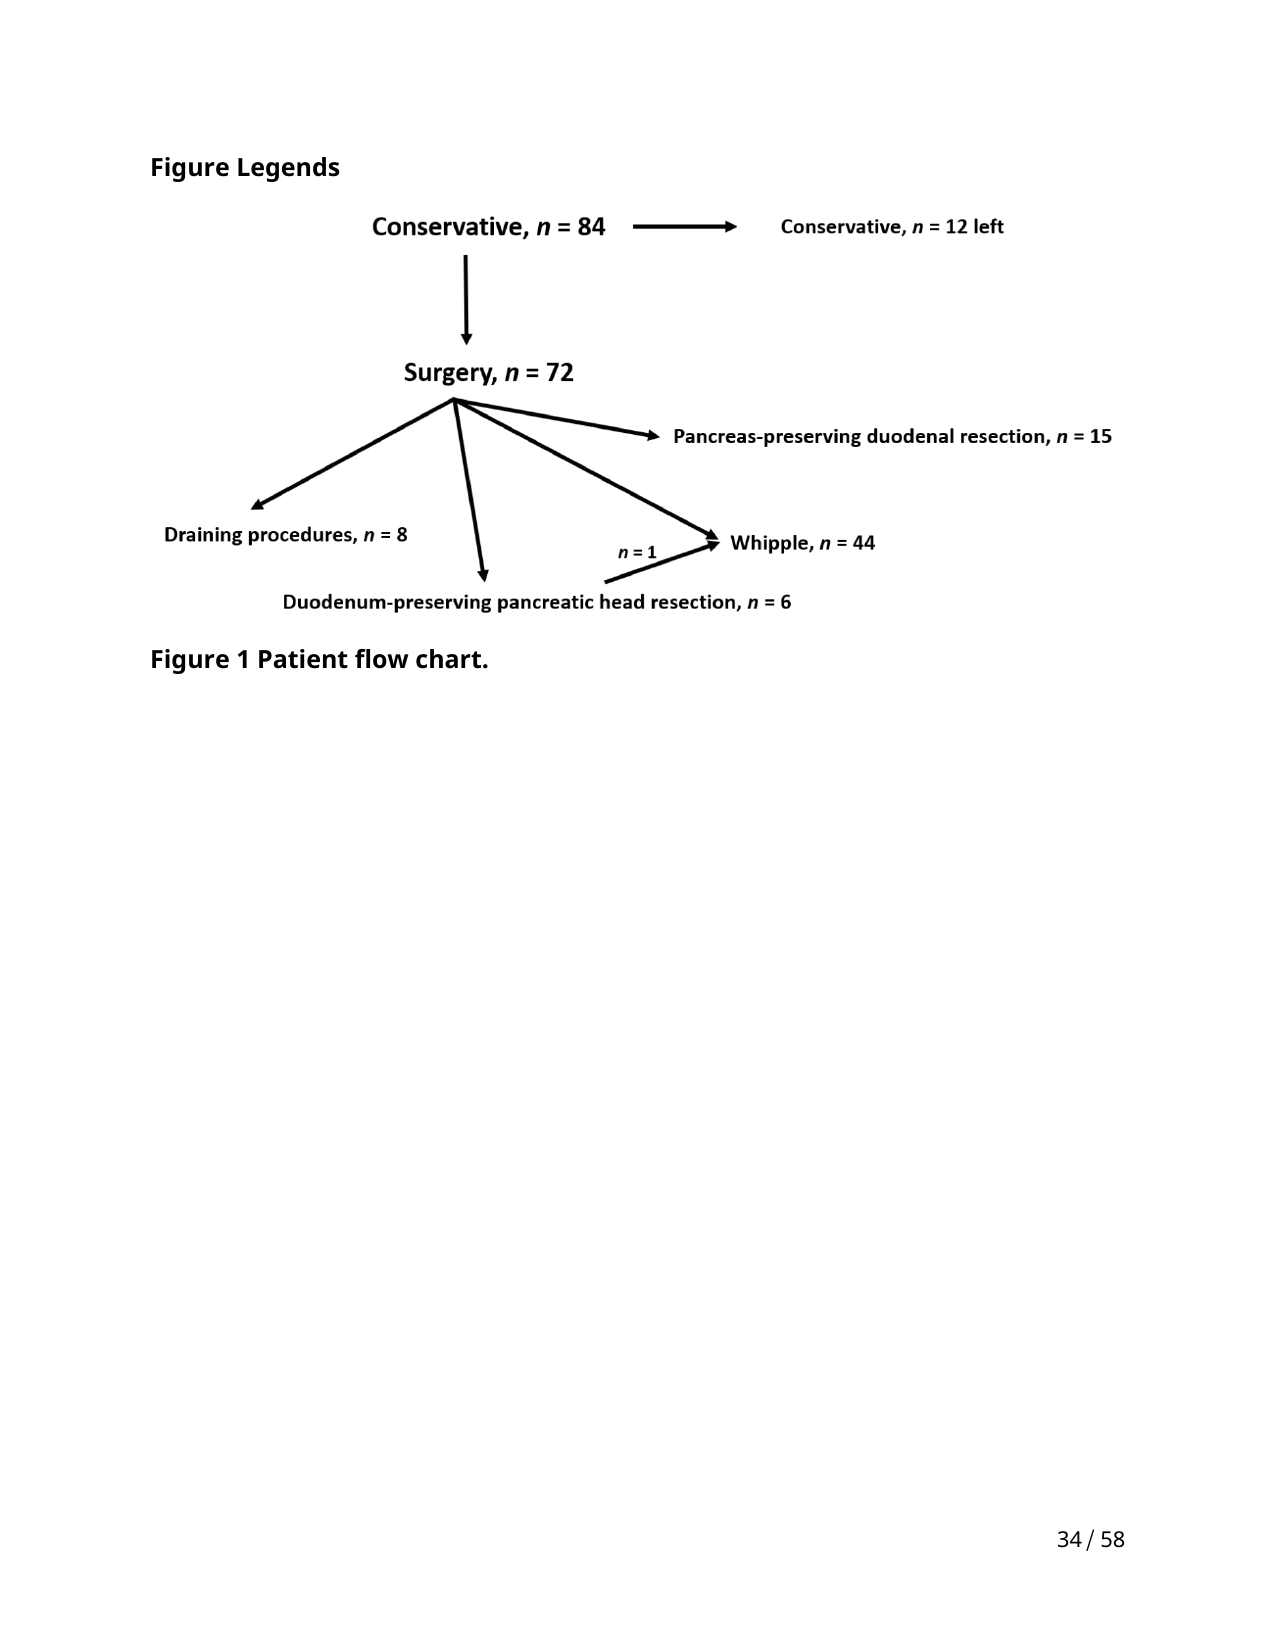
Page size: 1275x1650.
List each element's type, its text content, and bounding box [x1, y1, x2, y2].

picture [150, 201, 1125, 628]
text Figure 1 Patient flow chart. [150, 642, 1125, 676]
text Figure Legends [150, 150, 1125, 184]
